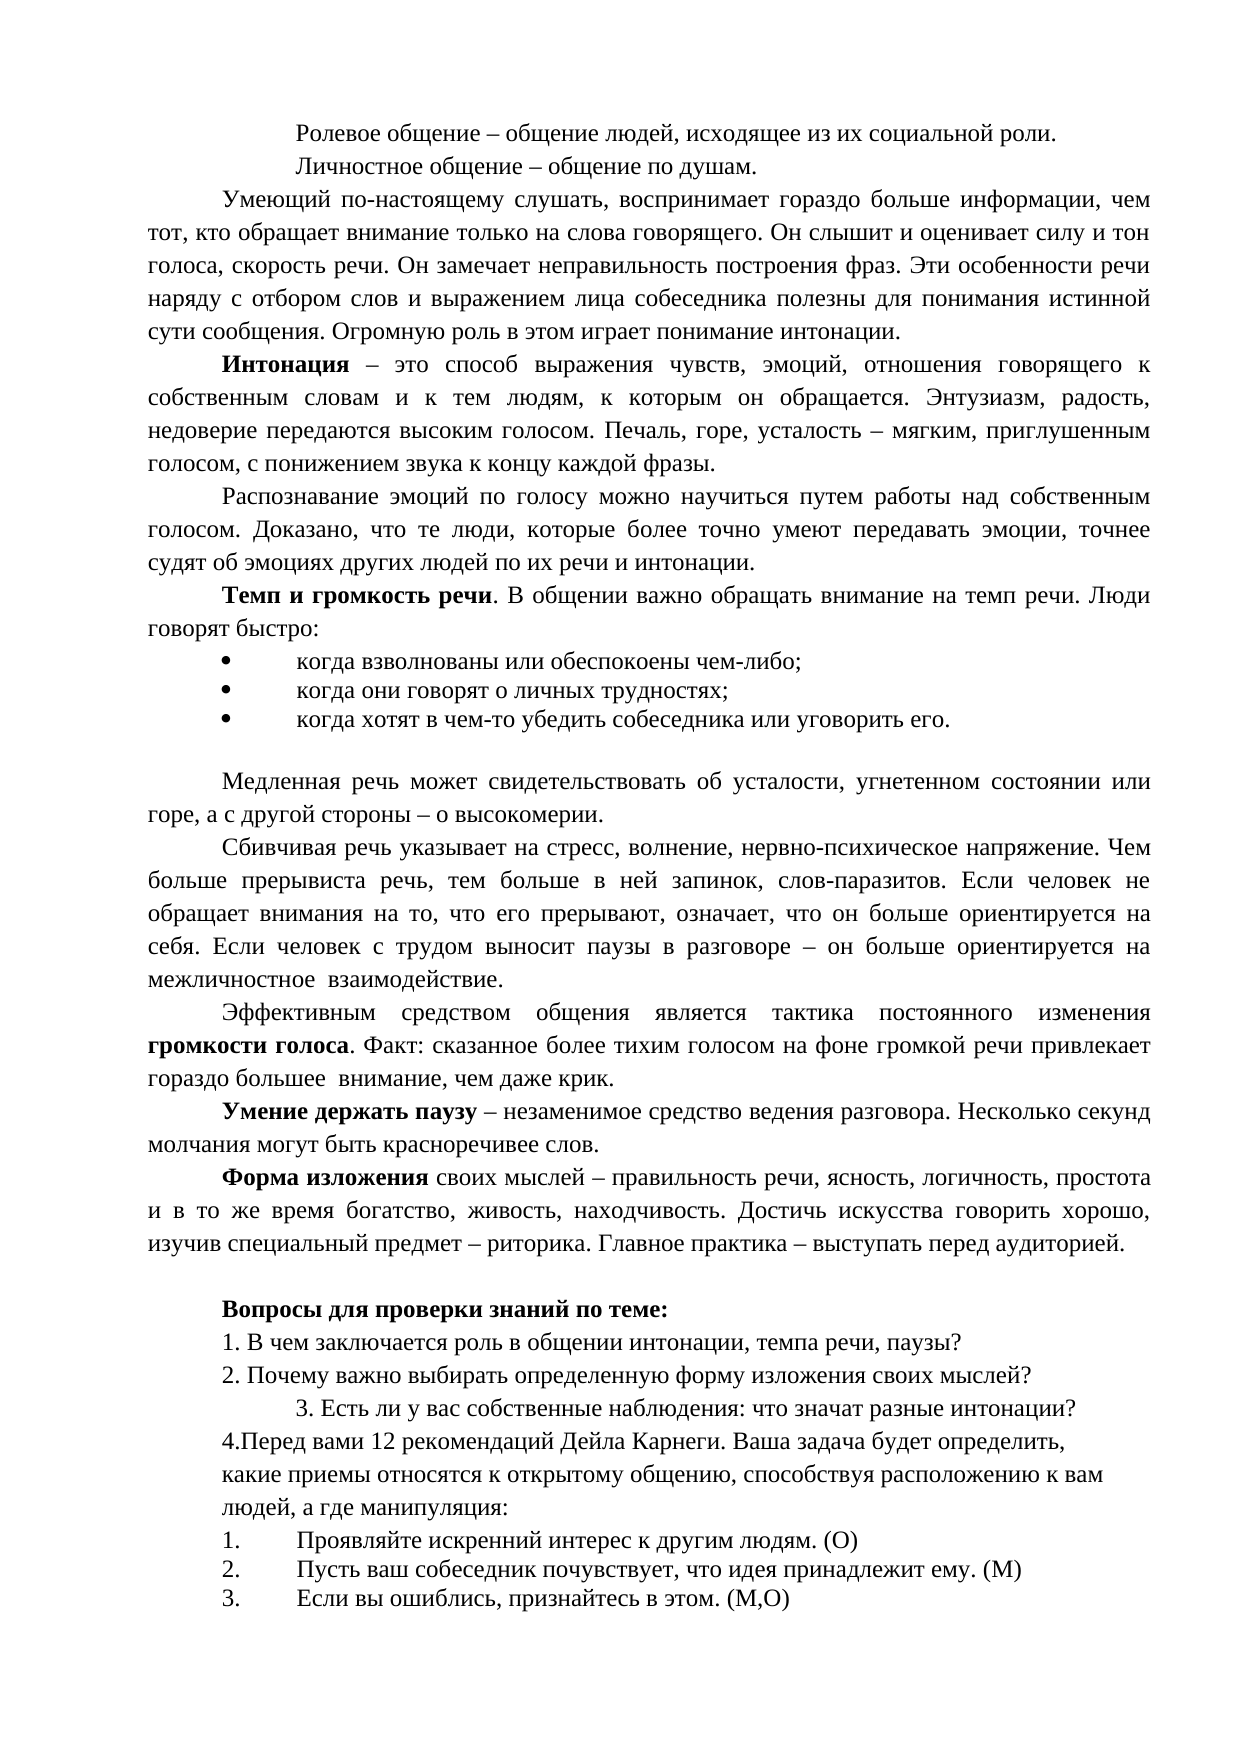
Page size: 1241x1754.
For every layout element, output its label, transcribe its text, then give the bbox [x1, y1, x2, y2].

list когда хотят в чем-то убедить собеседника или уговорить его. [148, 704, 1152, 733]
text 1. В чем заключается роль в общении интонации, темпа речи, паузы? [148, 1327, 1152, 1356]
text 3. Есть ли у вас собственные наблюдения: что значат разные интонации? [221, 1393, 1152, 1422]
text Распознавание эмоций по голосу можно научиться путем работы над собственным голосом. Доказано, что те люди, которые более точно умеют передавать эмоции, точнее судят об эмоциях других людей по их речи и интонации. [148, 481, 1152, 576]
text Эффективным средством общения является тактика постоянного изменения громкости голоса. Факт: сказанное более тихим голосом на фоне громкой речи привлекает гораздо большее внимание, чем даже крик. [148, 997, 1152, 1092]
text 2. Почему важно выбирать определенную форму изложения своих мыслей? [148, 1360, 1152, 1389]
text Умение держать паузу – незаменимое средство ведения разговора. Несколько секунд молчания могут быть красноречивее слов. [148, 1096, 1152, 1158]
text Личностное общение – общение по душам. [221, 151, 1152, 180]
list Если вы ошиблись, признайтесь в этом. (М,О) [148, 1583, 1152, 1611]
text Интонация – это способ выражения чувств, эмоций, отношения говорящего к собственным словам и к тем людям, к которым он обращается. Энтузиазм, радость, недоверие передаются высоким голосом. Печаль, горе, усталость – мягким, приглушенным голосом, с понижением звука к концу каждой фразы. [148, 349, 1152, 477]
text Сбивчивая речь указывает на стресс, волнение, нервно-психическое напряжение. Чем больше прерывиста речь, тем больше в ней запинок, слов-паразитов. Если человек не обращает внимания на то, что его прерывают, означает, что он больше ориентируется на себя. Если человек с трудом выносит паузы в разговоре – он больше ориентируется на межличностное взаимодействие. [148, 832, 1152, 993]
text какие приемы относятся к открытому общению, способствуя расположению к вам [148, 1459, 1152, 1488]
text Медленная речь может свидетельствовать об усталости, угнетенном состоянии или горе, а с другой стороны – о высокомерии. [148, 766, 1152, 827]
text людей, а где манипуляция: [148, 1492, 1152, 1521]
list Пусть ваш собеседник почувствует, что идея принадлежит ему. (М) [148, 1554, 1152, 1583]
text Умеющий по-настоящему слушать, воспринимает гораздо больше информации, чем тот, кто обращает внимание только на слова говорящего. Он слышит и оценивает силу и тон голоса, скорость речи. Он замечает неправильность построения фраз. Эти особенности речи наряду с отбором слов и выражением лица собеседника полезны для понимания истинной сути сообщения. Огромную роль в этом играет понимание интонации. [148, 184, 1152, 345]
text Форма изложения своих мыслей – правильность речи, ясность, логичность, простота и в то же время богатство, живость, находчивость. Достичь искусства говорить хорошо, изучив специальный предмет – риторика. Главное практика – выступать перед аудиторией. [148, 1162, 1152, 1257]
text Темп и громкость речи. В общении важно обращать внимание на темп речи. Люди говорят быстро: [148, 580, 1152, 642]
text Вопросы для проверки знаний по теме: [148, 1294, 1152, 1323]
list когда взволнованы или обеспокоены чем-либо; [148, 646, 1152, 675]
text Ролевое общение – общение людей, исходящее из их социальной роли. [221, 118, 1152, 147]
text 4.Перед вами 12 рекомендаций Дейла Карнеги. Ваша задача будет определить, [148, 1426, 1152, 1455]
list Проявляйте искренний интерес к другим людям. (О) [148, 1525, 1152, 1554]
list когда они говорят о личных трудностях; [148, 675, 1152, 704]
